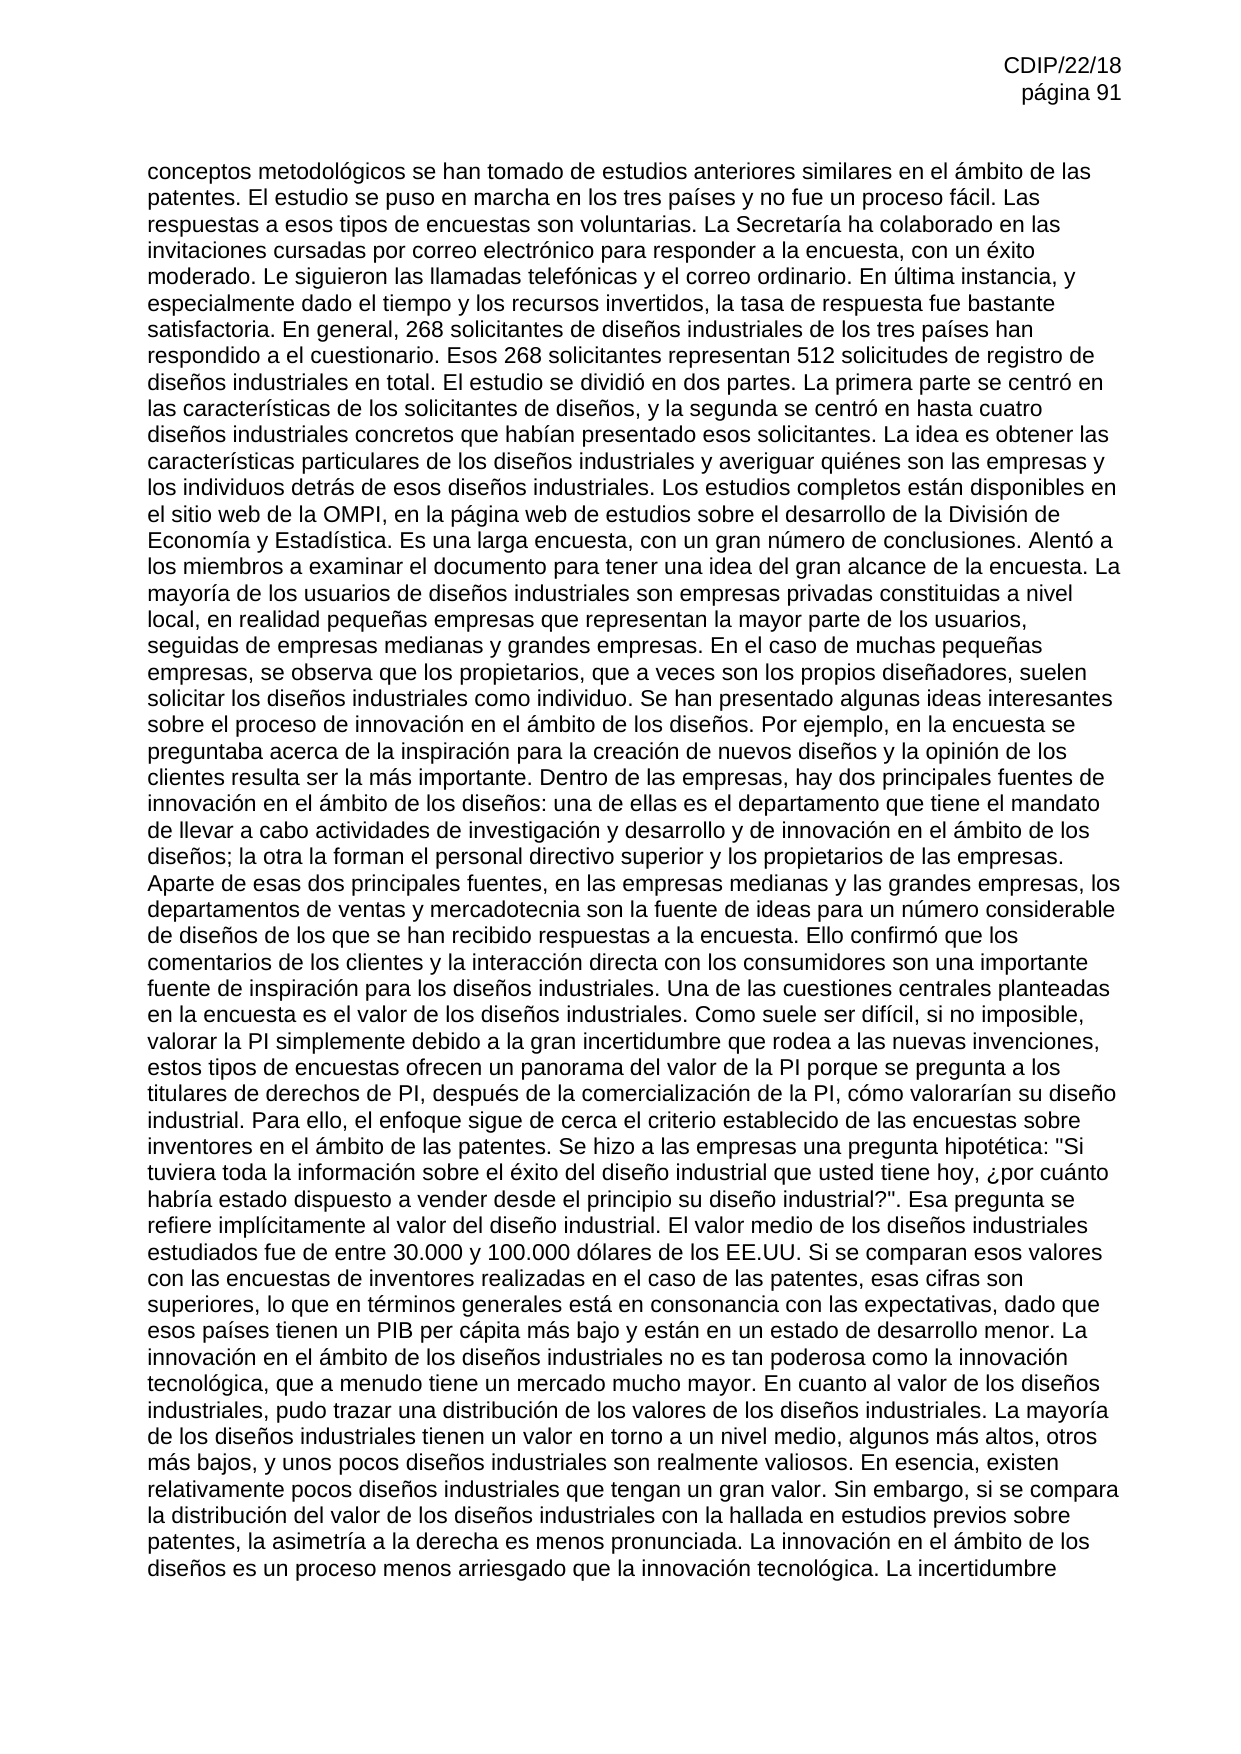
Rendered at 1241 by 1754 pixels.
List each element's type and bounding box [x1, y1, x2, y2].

list [147, 158, 1122, 1581]
